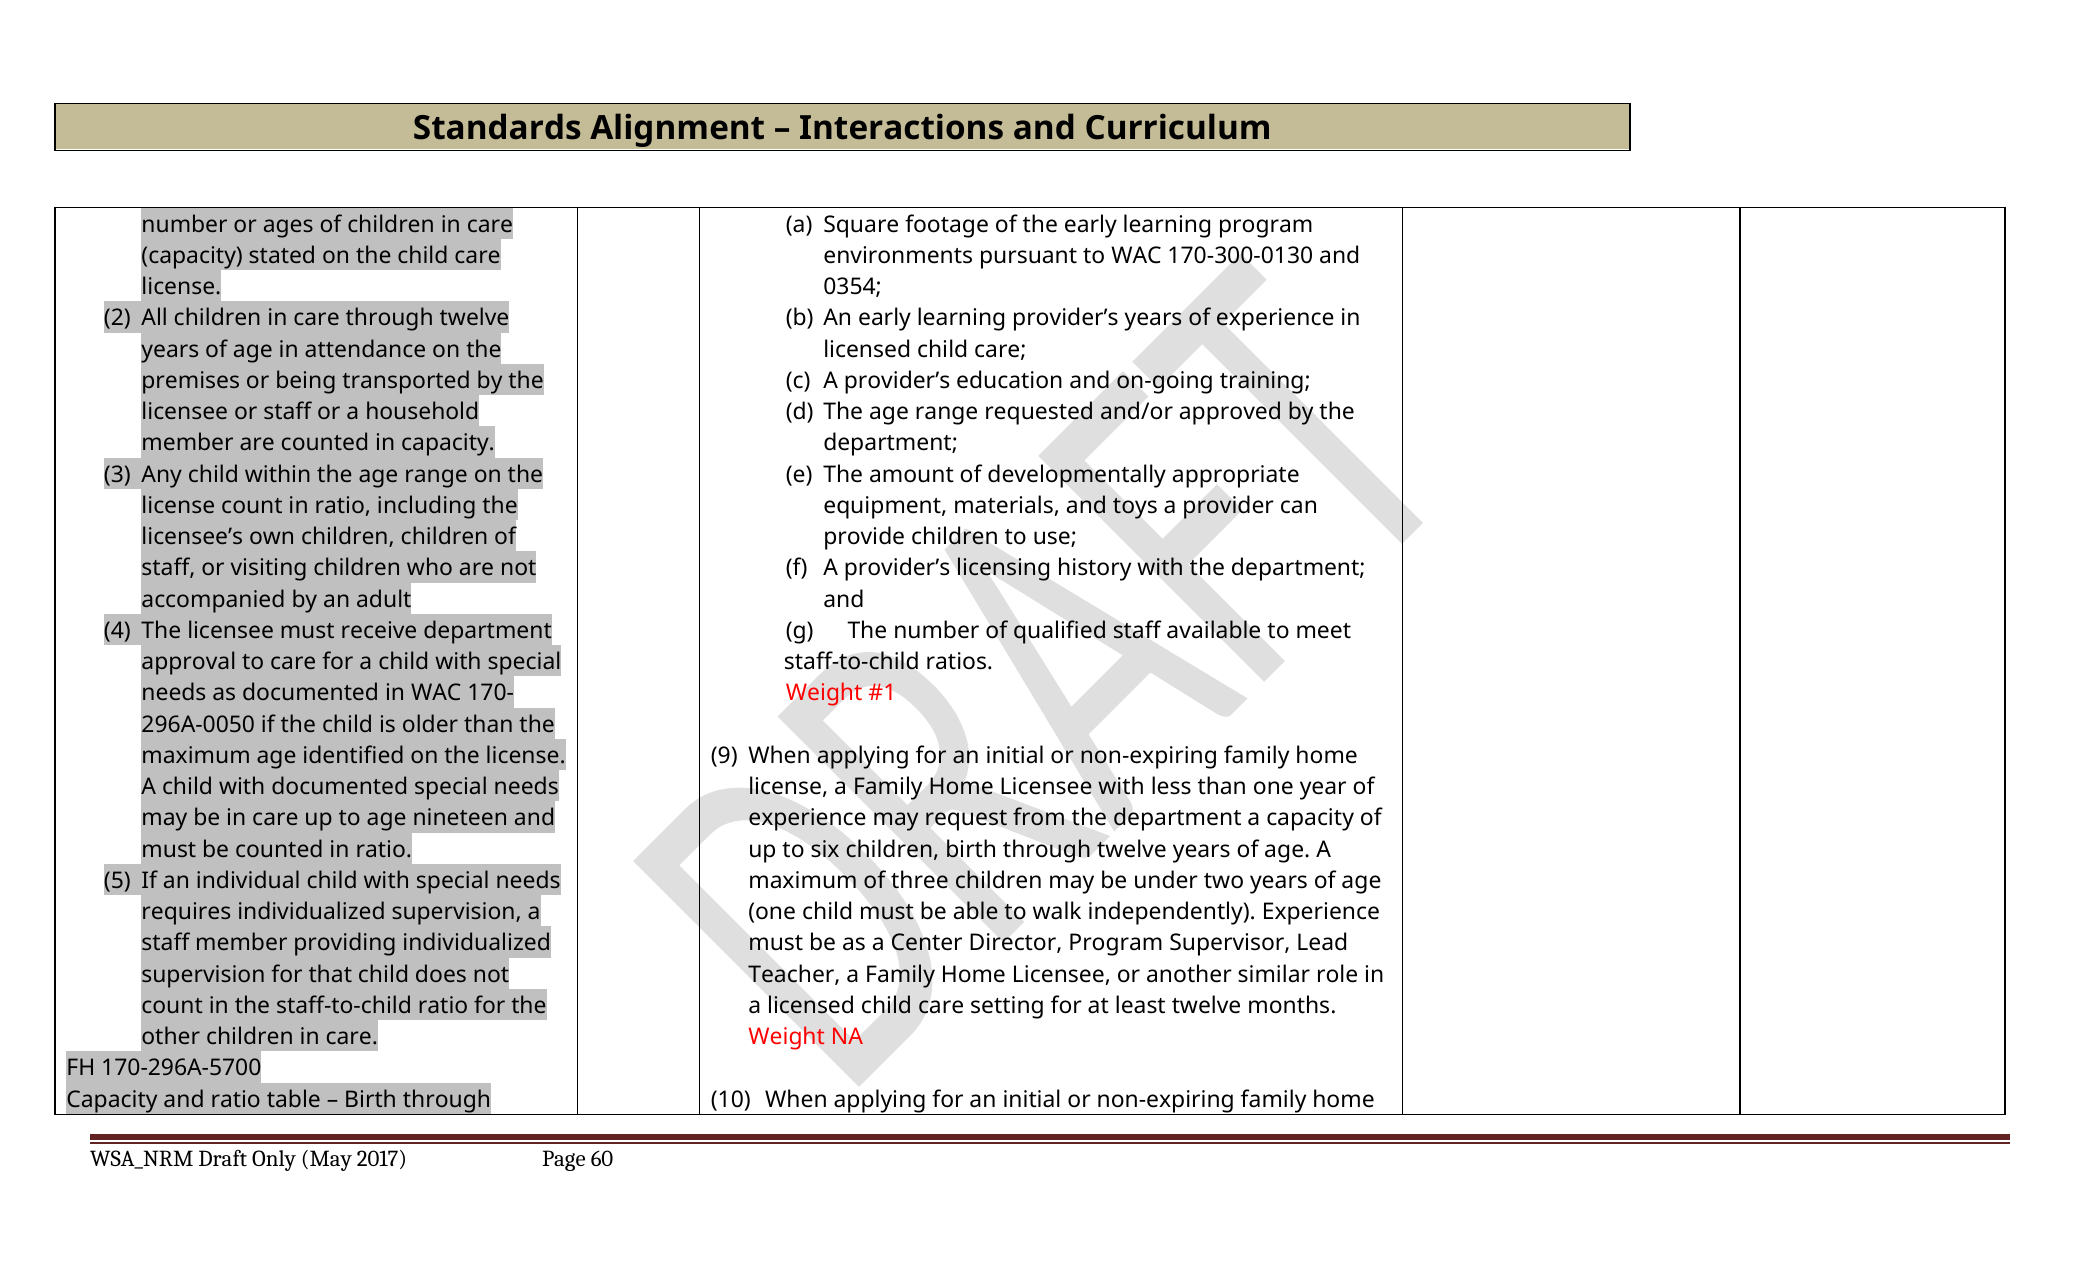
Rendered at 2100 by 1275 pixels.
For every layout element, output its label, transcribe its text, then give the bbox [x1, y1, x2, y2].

table_cell [1741, 208, 2004, 1114]
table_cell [700, 208, 1402, 1114]
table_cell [56, 208, 141, 1114]
table_cell [1403, 208, 1739, 1114]
table_cell [578, 208, 699, 1114]
